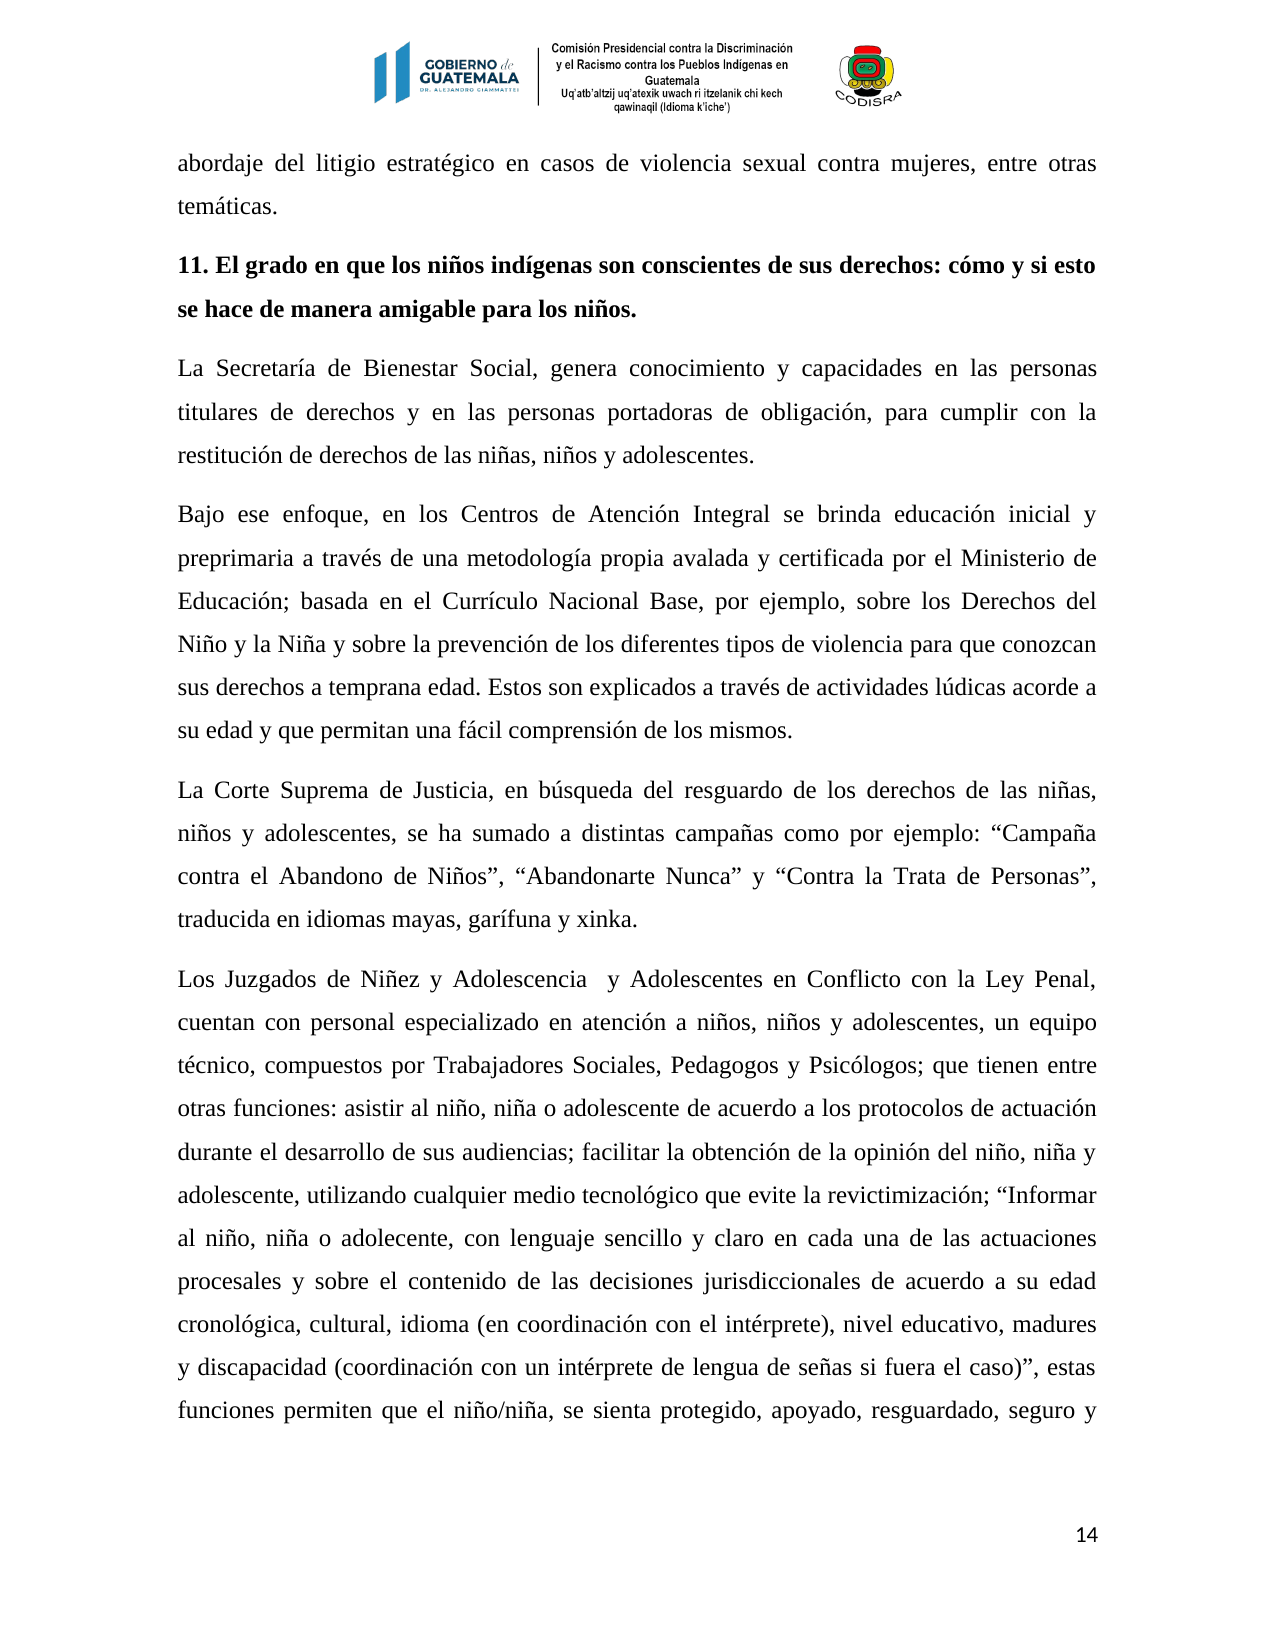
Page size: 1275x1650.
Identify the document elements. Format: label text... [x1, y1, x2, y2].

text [177, 148, 1098, 219]
text 11. El grado en que los niños indígenas son conscientes de sus derechos: cómo y si esto se hace de manera amigable para los niños. [177, 251, 1098, 322]
text Bajo ese enfoque, en los Centros de Atención Integral se brinda educación inicial y preprimaria a través de una metodología propia avalada y certificada por el Ministerio de Educación; basada en el Currículo Nacional Base, por ejemplo, sobre los Derechos del Niño y la Niña y sobre la prevención de los diferentes tipos de violencia para que conozcan sus derechos a temprana edad. Estos son explicados a través de actividades lúdicas acorde a su edad y que permitan una fácil comprensión de los mismos. [177, 499, 1098, 744]
picture [360, 28, 915, 130]
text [177, 964, 1098, 1424]
text La Corte Suprema de Justicia, en búsqueda del resguardo de los derechos de las niñas, niños y adolescentes, se ha sumado a distintas campañas como por ejemplo: “Campaña contra el Abandono de Niños”, “Abandonarte Nunca” y “Contra la Trata de Personas”, traducida en idiomas mayas, garífuna y xinka. [177, 775, 1098, 933]
text La Secretaría de Bienestar Social, genera conocimiento y capacidades en las personas titulares de derechos y en las personas portadoras de obligación, para cumplir con la restitución de derechos de las niñas, niños y adolescentes. [177, 353, 1098, 468]
